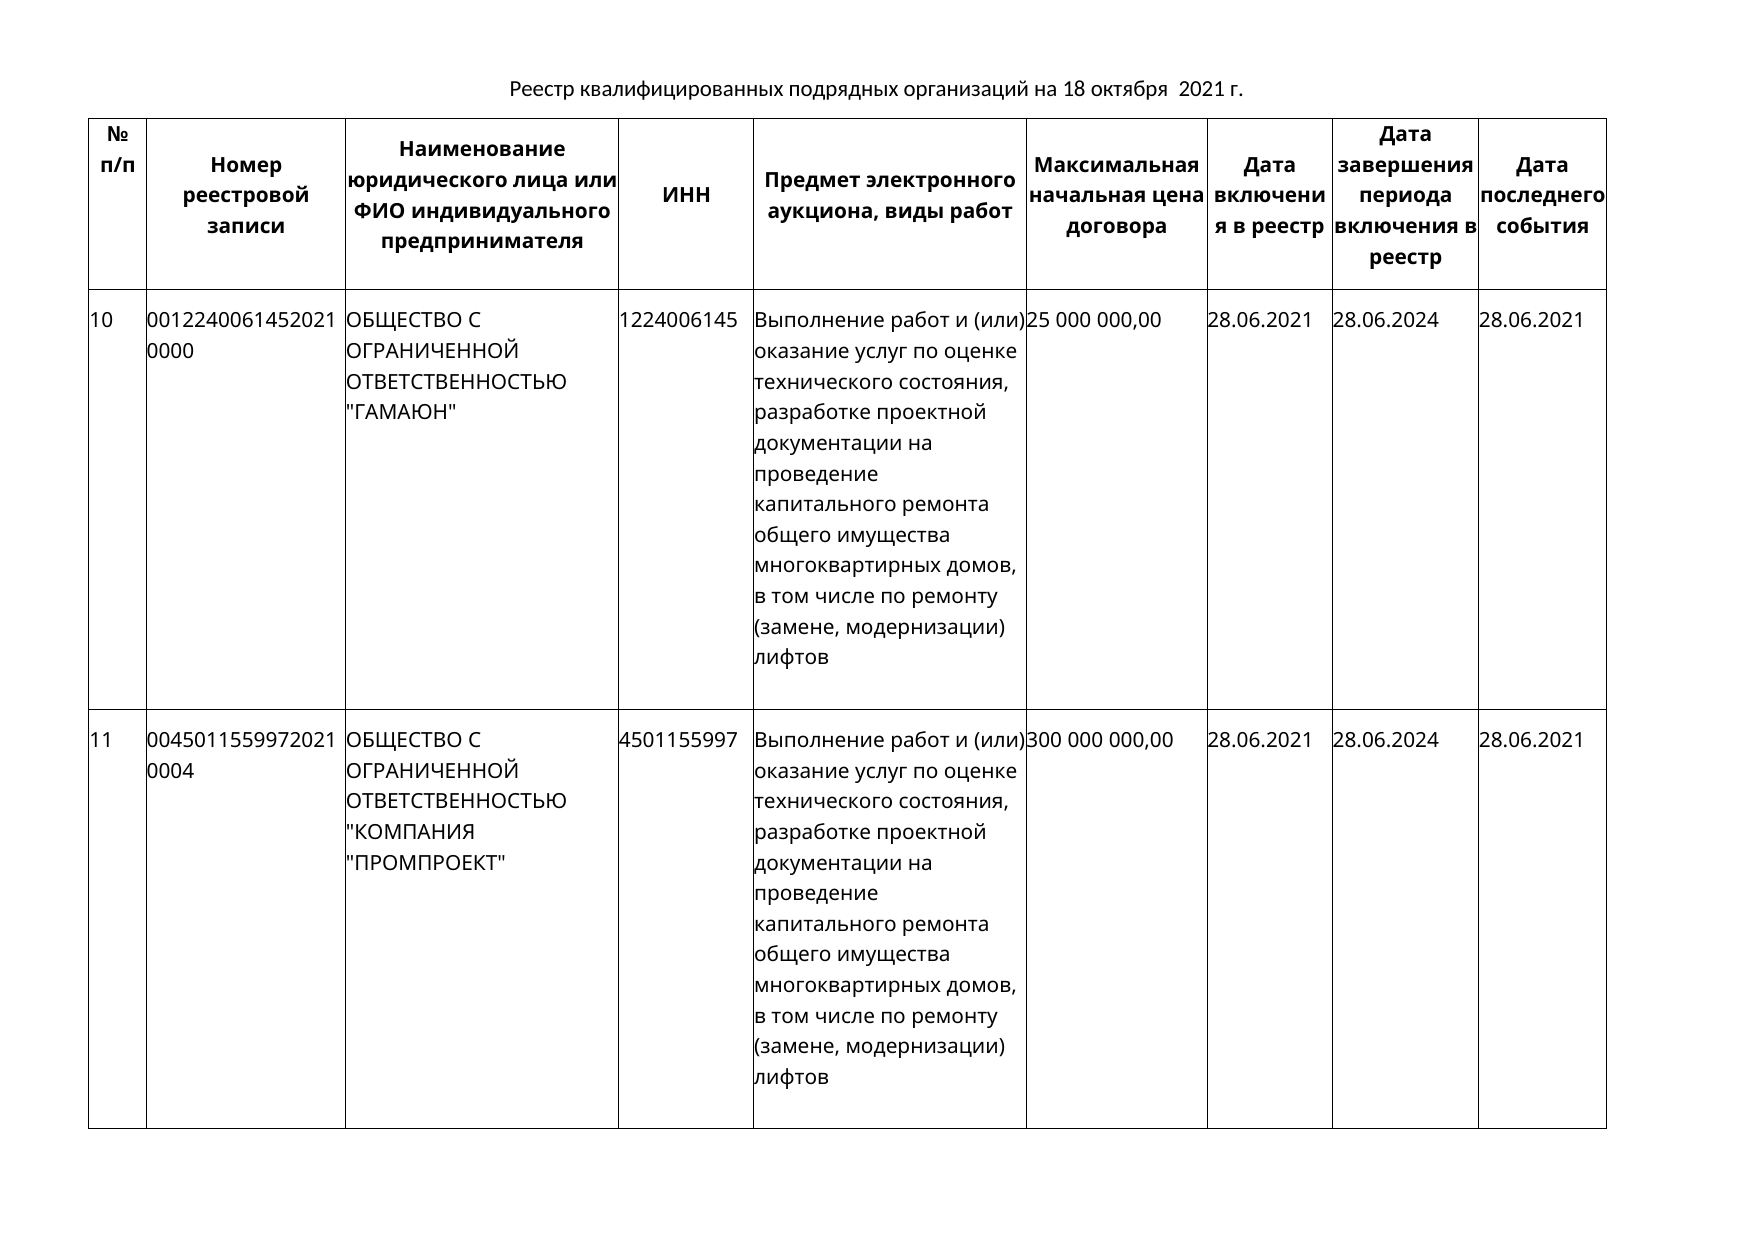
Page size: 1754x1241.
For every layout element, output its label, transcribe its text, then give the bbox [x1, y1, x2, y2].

table_cell 00450115599720210004 [147, 710, 345, 1128]
table_cell 28.06.2021 [1479, 290, 1606, 708]
table_header ИНН [619, 119, 753, 289]
table_cell 00122400614520210000 Просмотр сведений Просмотр печатной формы Исключить сведения Изменить сведения Документы Журнал событий [147, 290, 345, 708]
table_cell 1224006145 [619, 290, 753, 708]
table_cell 28.06.2021 [1208, 290, 1332, 708]
table_cell 28.06.2024 [1333, 710, 1478, 1128]
table_cell 28.06.2021 [1208, 710, 1332, 1128]
table_cell 25 000 000,00 [1027, 290, 1207, 708]
table_cell 10 [89, 290, 146, 708]
table_header Наименование юридического лица или ФИО индивидуального предпринимателя [346, 119, 618, 289]
table_cell 11 [89, 710, 146, 1128]
table_header № п/п [89, 119, 146, 289]
table_cell 4501155997 [619, 710, 753, 1128]
table_cell 28.06.2024 [1333, 290, 1478, 708]
table_cell ОБЩЕСТВО С ОГРАНИЧЕННОЙ ОТВЕТСТВЕННОСТЬЮ "КОМПАНИЯ "ПРОМПРОЕКТ" [346, 710, 618, 1128]
table_header Номер реестровой записи [147, 119, 345, 289]
table_cell 300 000 000,00 [1027, 710, 1207, 1128]
table_cell 28.06.2021 [1479, 710, 1606, 1128]
table_header Дата последнего события [1479, 119, 1606, 289]
table_cell ОБЩЕСТВО С ОГРАНИЧЕННОЙ ОТВЕТСТВЕННОСТЬЮ "ГАМАЮН" [346, 290, 618, 708]
table_header Максимальная начальная цена договора [1027, 119, 1207, 289]
table_header Дата завершения периода включения в реестр [1333, 119, 1478, 289]
table_header Дата включения в реестр [1208, 119, 1332, 289]
table_header Предмет электронного аукциона, виды работ [754, 119, 1026, 289]
